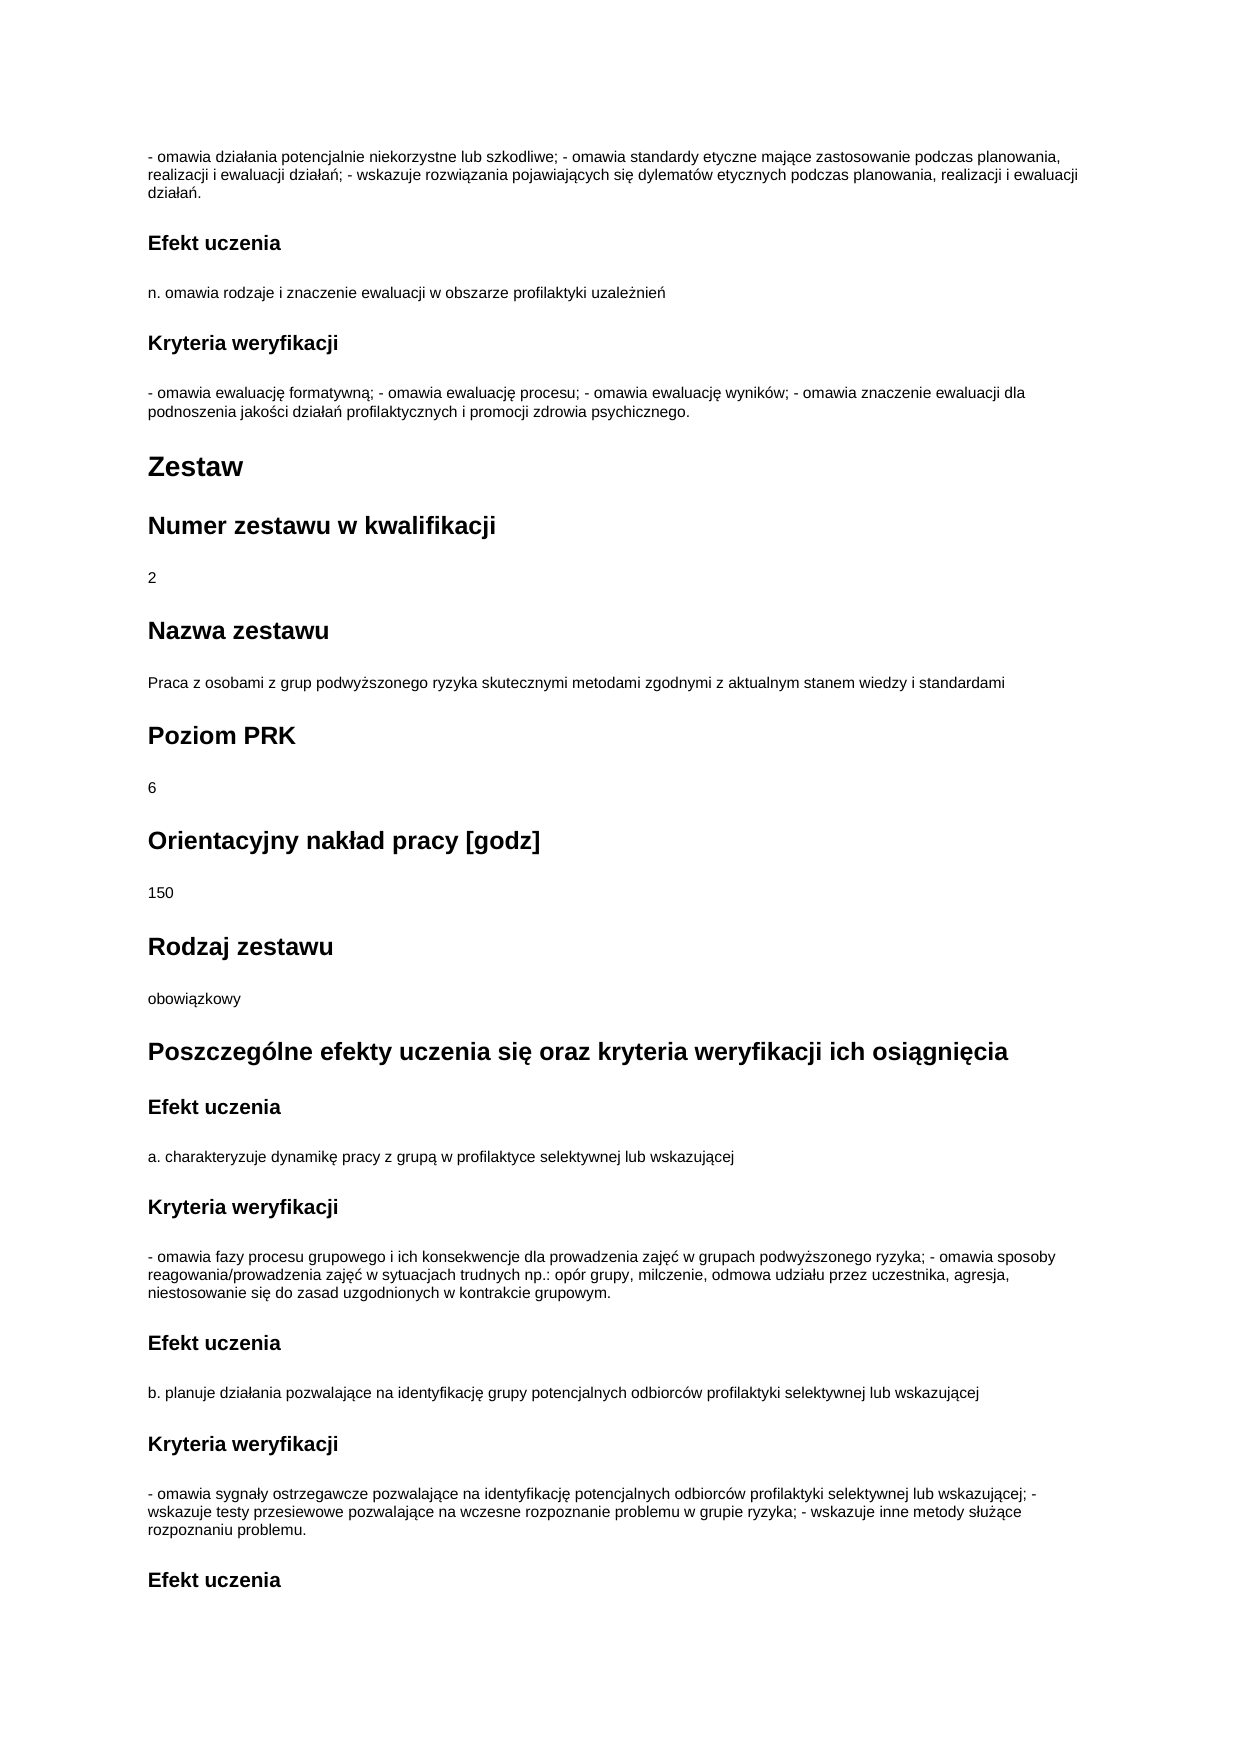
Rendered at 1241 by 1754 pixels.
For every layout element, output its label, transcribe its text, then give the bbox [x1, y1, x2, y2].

text Praca z osobami z grup podwyższonego ryzyka skutecznymi metodami zgodnymi z aktualnym stanem wiedzy i standardami [148, 674, 1093, 692]
text Kryteria weryfikacji [148, 1195, 1093, 1219]
text Efekt uczenia [148, 1094, 1093, 1118]
text - omawia sygnały ostrzegawcze pozwalające na identyfikację potencjalnych odbiorców profilaktyki selektywnej lub wskazującej; - wskazuje testy przesiewowe pozwalające na wczesne rozpoznanie problemu w grupie ryzyka; - wskazuje inne metody służące rozpoznaniu problemu. [148, 1484, 1093, 1539]
text Kryteria weryfikacji [148, 331, 1093, 355]
text Efekt uczenia [148, 1568, 1093, 1592]
text Nazwa zestawu [148, 616, 1093, 645]
text - omawia ewaluację formatywną; - omawia ewaluację procesu; - omawia ewaluację wyników; - omawia znaczenie ewaluacji dla podnoszenia jakości działań profilaktycznych i promocji zdrowia psychicznego. [148, 384, 1093, 420]
text Poziom PRK [148, 721, 1093, 750]
text Rodzaj zestawu [148, 931, 1093, 960]
text 150 [148, 884, 1093, 902]
text - omawia działania potencjalnie niekorzystne lub szkodliwe; - omawia standardy etyczne mające zastosowanie podczas planowania, realizacji i ewaluacji działań; - wskazuje rozwiązania pojawiających się dylematów etycznych podczas planowania, realizacji i ewaluacji działań. [148, 148, 1093, 202]
text Numer zestawu w kwalifikacji [148, 511, 1093, 540]
text Efekt uczenia [148, 1331, 1093, 1355]
text 2 [148, 569, 1093, 587]
text Zestaw [148, 449, 1093, 482]
text Efekt uczenia [148, 231, 1093, 255]
text - omawia fazy procesu grupowego i ich konsekwencje dla prowadzenia zajęć w grupach podwyższonego ryzyka; - omawia sposoby reagowania/prowadzenia zajęć w sytuacjach trudnych np.: opór grupy, milczenie, odmowa udziału przez uczestnika, agresja, niestosowanie się do zasad uzgodnionych w kontrakcie grupowym. [148, 1248, 1093, 1302]
text Kryteria weryfikacji [148, 1431, 1093, 1455]
text 6 [148, 779, 1093, 797]
text Poszczególne efekty uczenia się oraz kryteria weryfikacji ich osiągnięcia [148, 1037, 1093, 1065]
text a. charakteryzuje dynamikę pracy z grupą w profilaktyce selektywnej lub wskazującej [148, 1148, 1093, 1166]
text n. omawia rodzaje i znaczenie ewaluacji w obszarze profilaktyki uzależnień [148, 284, 1093, 302]
text Orientacyjny nakład pracy [godz] [148, 826, 1093, 855]
text obowiązkowy [148, 989, 1093, 1007]
text b. planuje działania pozwalające na identyfikację grupy potencjalnych odbiorców profilaktyki selektywnej lub wskazującej [148, 1384, 1093, 1402]
